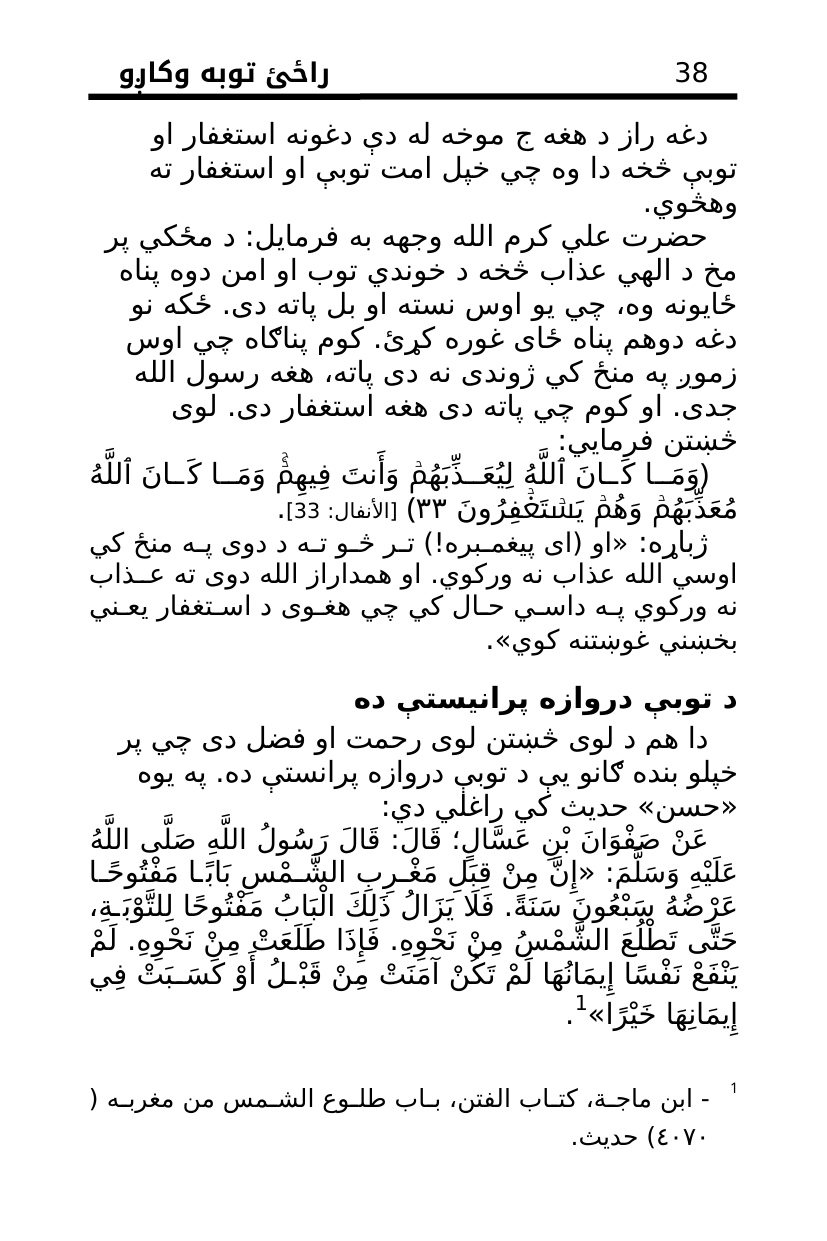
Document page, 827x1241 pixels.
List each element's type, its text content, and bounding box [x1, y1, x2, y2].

text ﴿وَمَا كَانَ ٱللَّهُ لِيُعَذِّبَهُمۡ وَأَنتَ فِيهِمۡۚ وَمَا كَانَ ٱللَّهُ مُعَذِّبَهُمۡ وَهُمۡ يَسۡتَغۡفِرُونَ ٣٣﴾ [الأنفال: 33]. [89, 457, 738, 525]
text دا هم د لوى څښتن لوى رحمت او فضل دى چي پر خپلو بنده ګانو يې د توبې دروازه پرانستې ده. په يوه «حسن» حديث کي راغلي دي: [89, 721, 738, 823]
text عَنْ صَفْوَانَ بْنِ عَسَّالٍ؛ قَالَ: قَالَ رَسُولُ اللَّهِ صَلَّى اللَّهُ عَلَيْهِ وَسَلَّمَ: «إِنَّ مِنْ قِبَلِ مَغْرِبِ الشَّمْسِ بَابًا مَفْتُوحًا عَرْضُهُ سَبْعُونَ سَنَةً. فَلَا يَزَالُ ذَلِكَ الْبَابُ مَفْتُوحًا لِلتَّوْبَةِ، حَتَّى تَطْلُعَ الشَّمْسُ مِنْ نَحْوِهِ. فَإِذَا طَلَعَتْ مِنْ نَحْوِهِ. لَمْ يَنْفَعْ نَفْسًا إِيمَانُهَا لَمْ تَكُنْ آمَنَتْ مِنْ قَبْلُ أَوْ كَسَبَتْ فِي إِيمَانِهَا خَيْرًا». [89, 823, 738, 1033]
text دغه راز د هغه ج موخه له دې دغونه استغفار او توبې څخه دا وه چي خپل امت توبې او استغفار ته وهڅوي. [89, 117, 738, 219]
text د توبې دروازه پرانيستې ده [89, 681, 738, 715]
text ژباړه: «او (اى پيغمبره!) تر څو ته د دوى په منځ کي اوسي الله عذاب نه ورکوي. او همداراز الله دوى ته عذاب نه ورکوي په داسي حال کي چي هغوى د استغفار يعني بخښني غوښتنه کوي». [89, 525, 738, 656]
text حضرت علي کرم الله وجهه به فرمايل: د مځکي پر مخ د الهي عذاب څخه د خوندي توب او امن دوه پناه ځايونه وه، چي يو اوس نسته او بل پاته دى. ځکه نو دغه دوهم پناه ځاى غوره کړئ. کوم پناګاه چي اوس زموږ په منځ کي ژوندى نه دى پاته، هغه رسول الله جدى. او کوم چي پاته دى هغه استغفار دى. لوى څښتن فرمايي: [89, 219, 738, 457]
